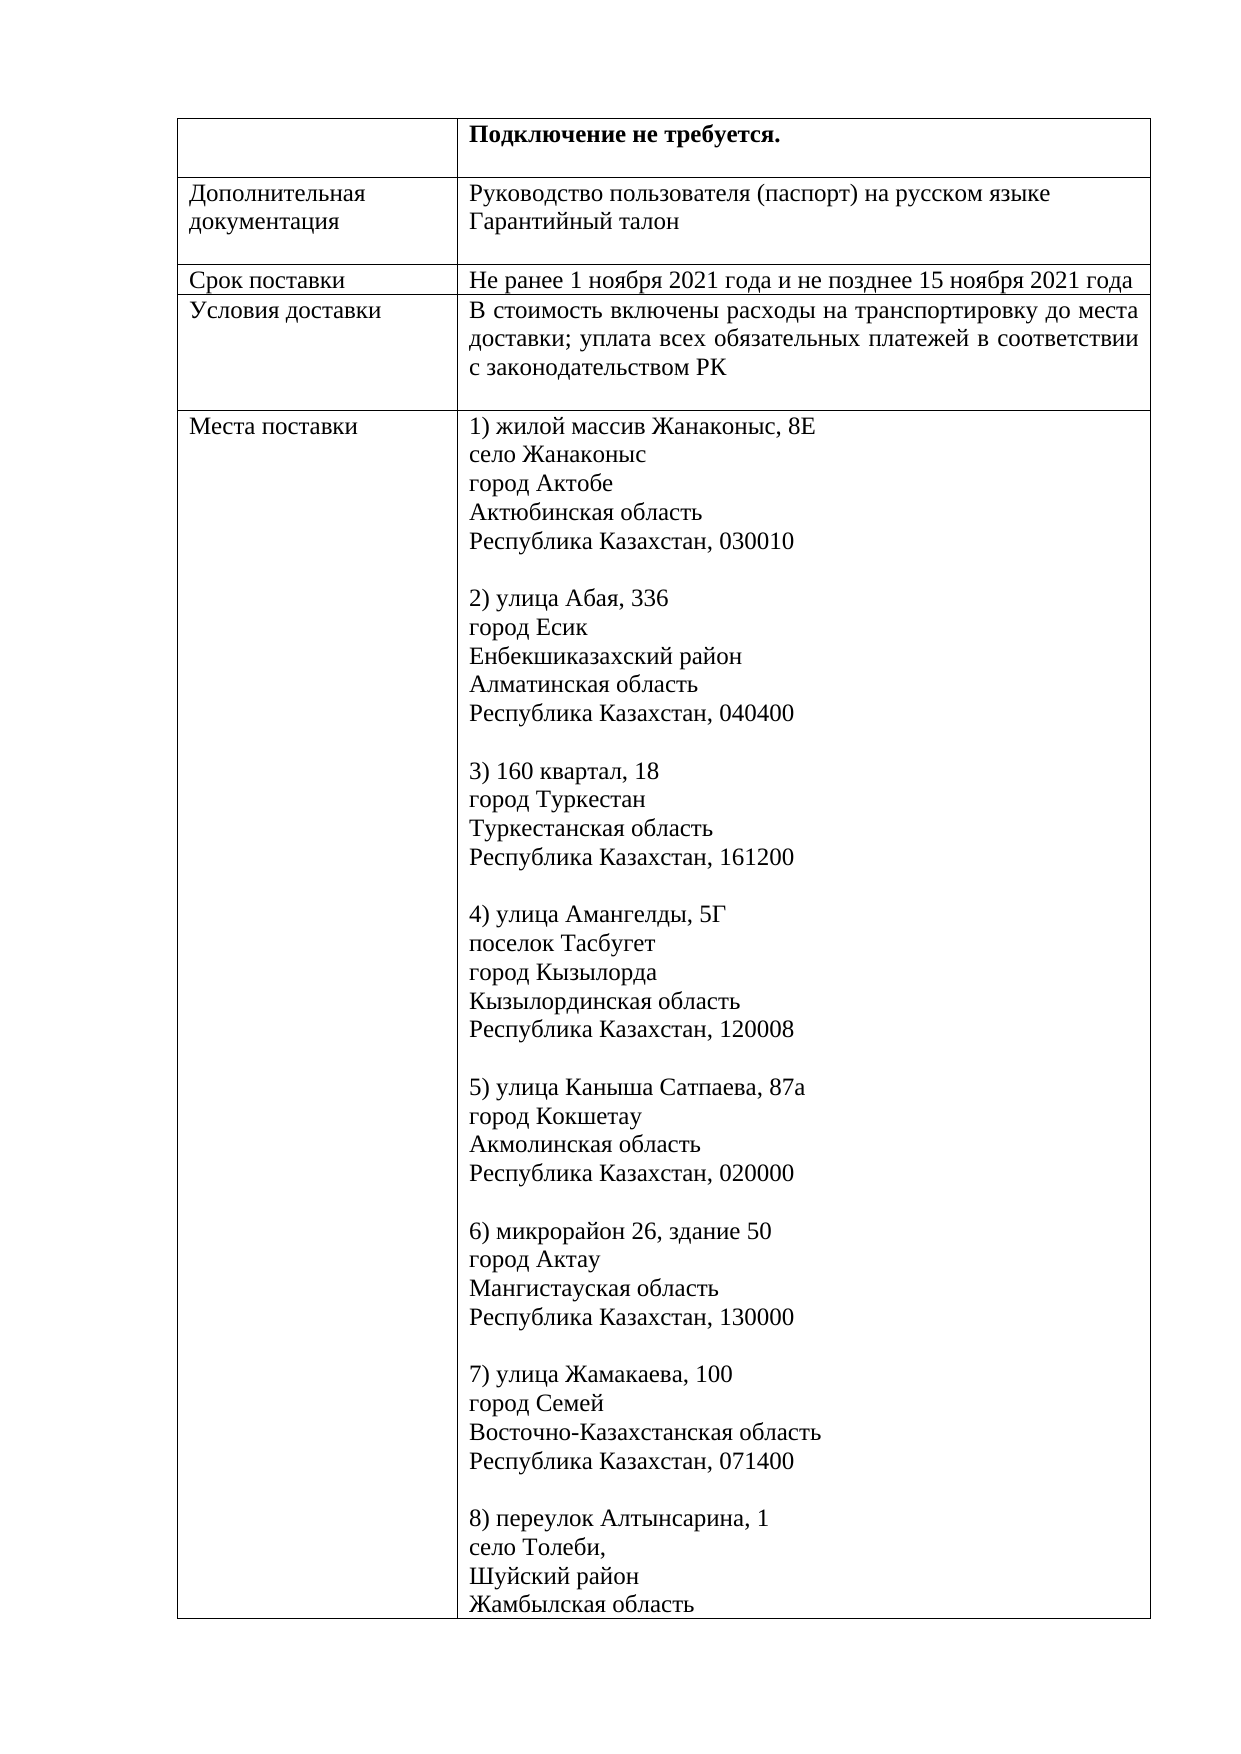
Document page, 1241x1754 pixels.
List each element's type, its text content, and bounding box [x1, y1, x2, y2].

table_cell Срок поставки [178, 265, 457, 294]
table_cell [458, 119, 1150, 177]
table_cell Не ранее 1 ноября 2021 года и не позднее 15 ноября 2021 года [458, 265, 1150, 294]
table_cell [178, 119, 457, 177]
table_cell Руководство пользователя (паспорт) на русском языке Гарантийный талон [458, 178, 1150, 264]
table_cell Условия доставки [178, 295, 457, 410]
table_cell Места поставки [178, 411, 457, 1618]
table_cell В стоимость включены расходы на транспортировку до места доставки; уплата всех обязательных платежей в соответствии с законодательством РК [458, 295, 1150, 410]
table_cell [458, 411, 1150, 1618]
table_cell Дополнительная документация [178, 178, 457, 264]
